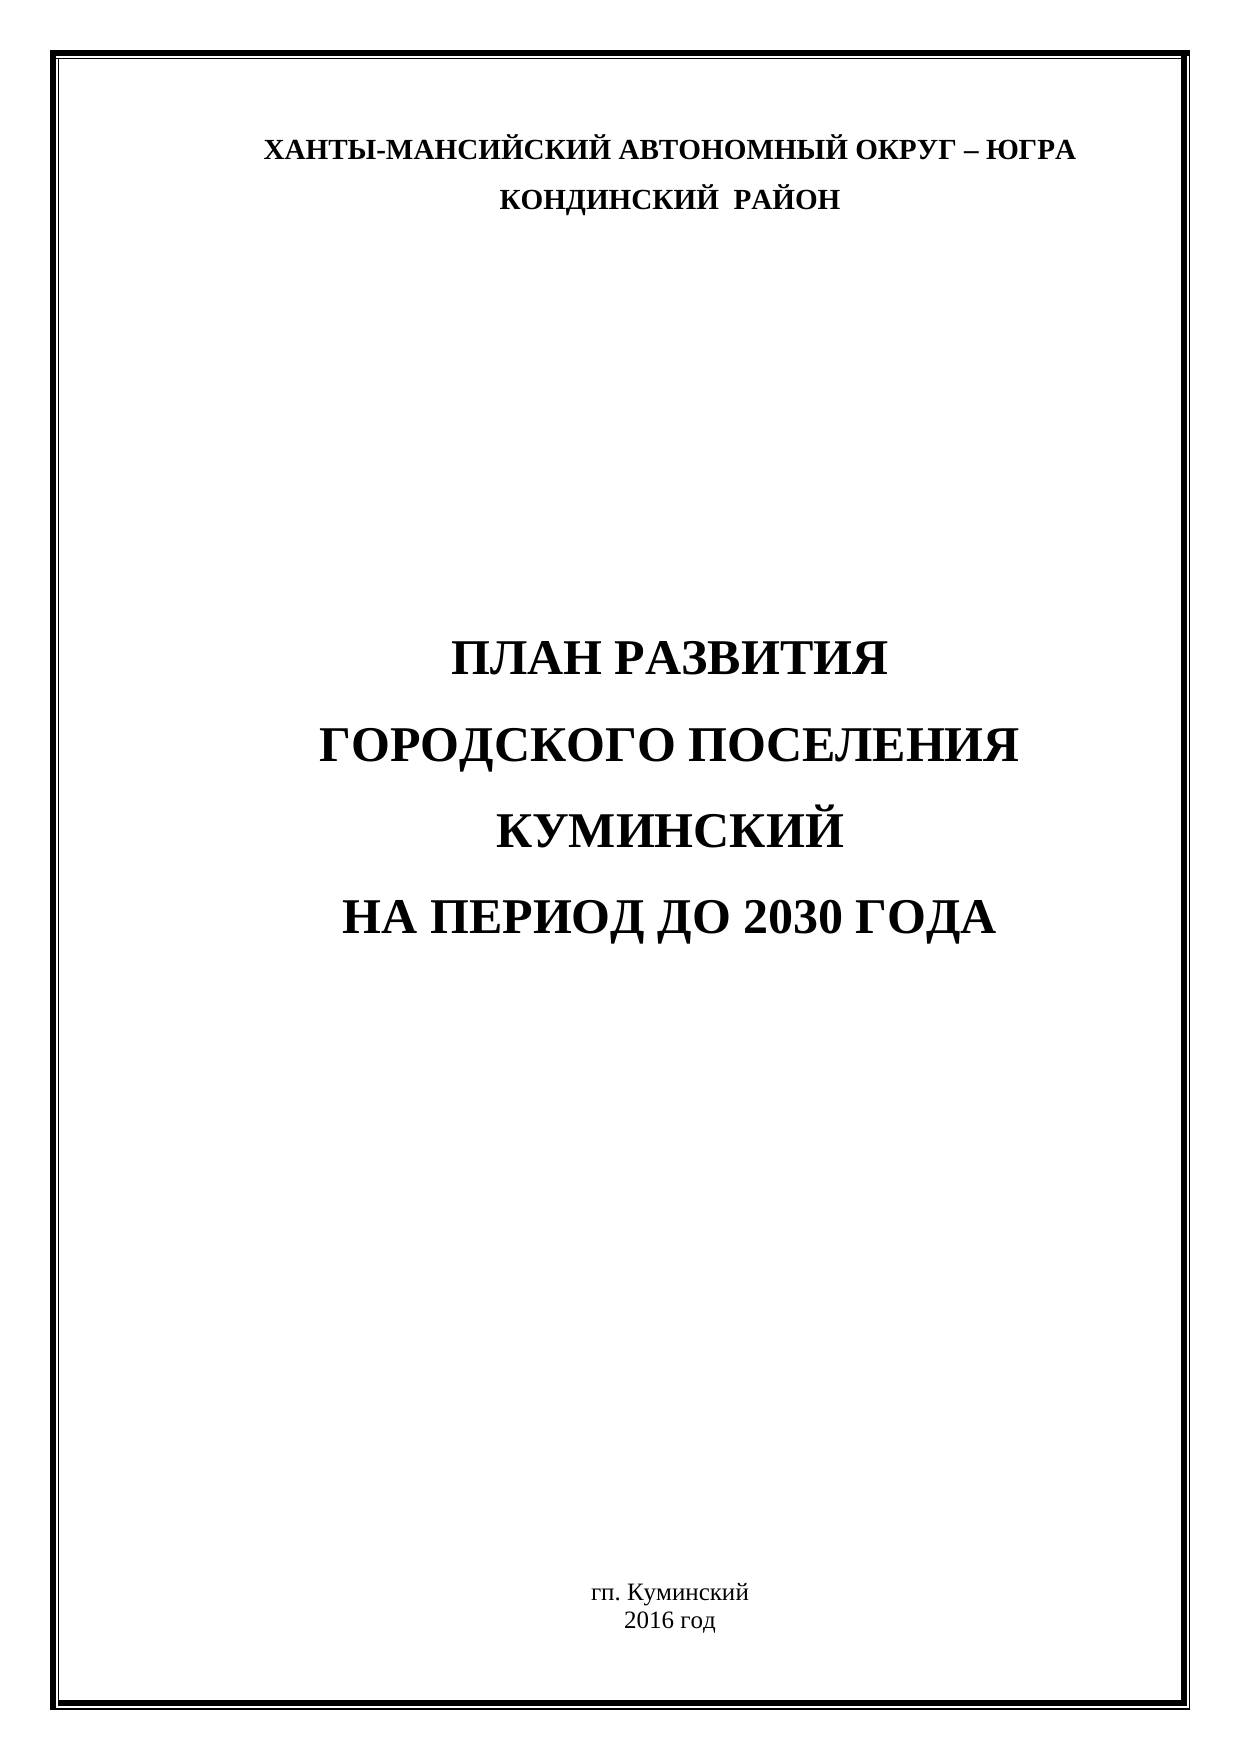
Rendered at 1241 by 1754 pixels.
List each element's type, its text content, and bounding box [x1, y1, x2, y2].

text гп. Куминский [177, 1577, 1162, 1606]
text КУМИНСКИЙ [177, 801, 1162, 858]
text ГОРОДСКОГО поселения [177, 714, 1162, 772]
text на период до 2030 года [177, 887, 1162, 944]
text ХАНТЫ-МАНСИЙСКИЙ АВТОНОМНЫЙ ОКРУГ – ЮГРА [177, 132, 1162, 166]
text КОНДИНСКий РАЙОН [177, 182, 1162, 216]
text 2016 год [177, 1606, 1162, 1634]
text ПЛАН развития [177, 628, 1162, 686]
